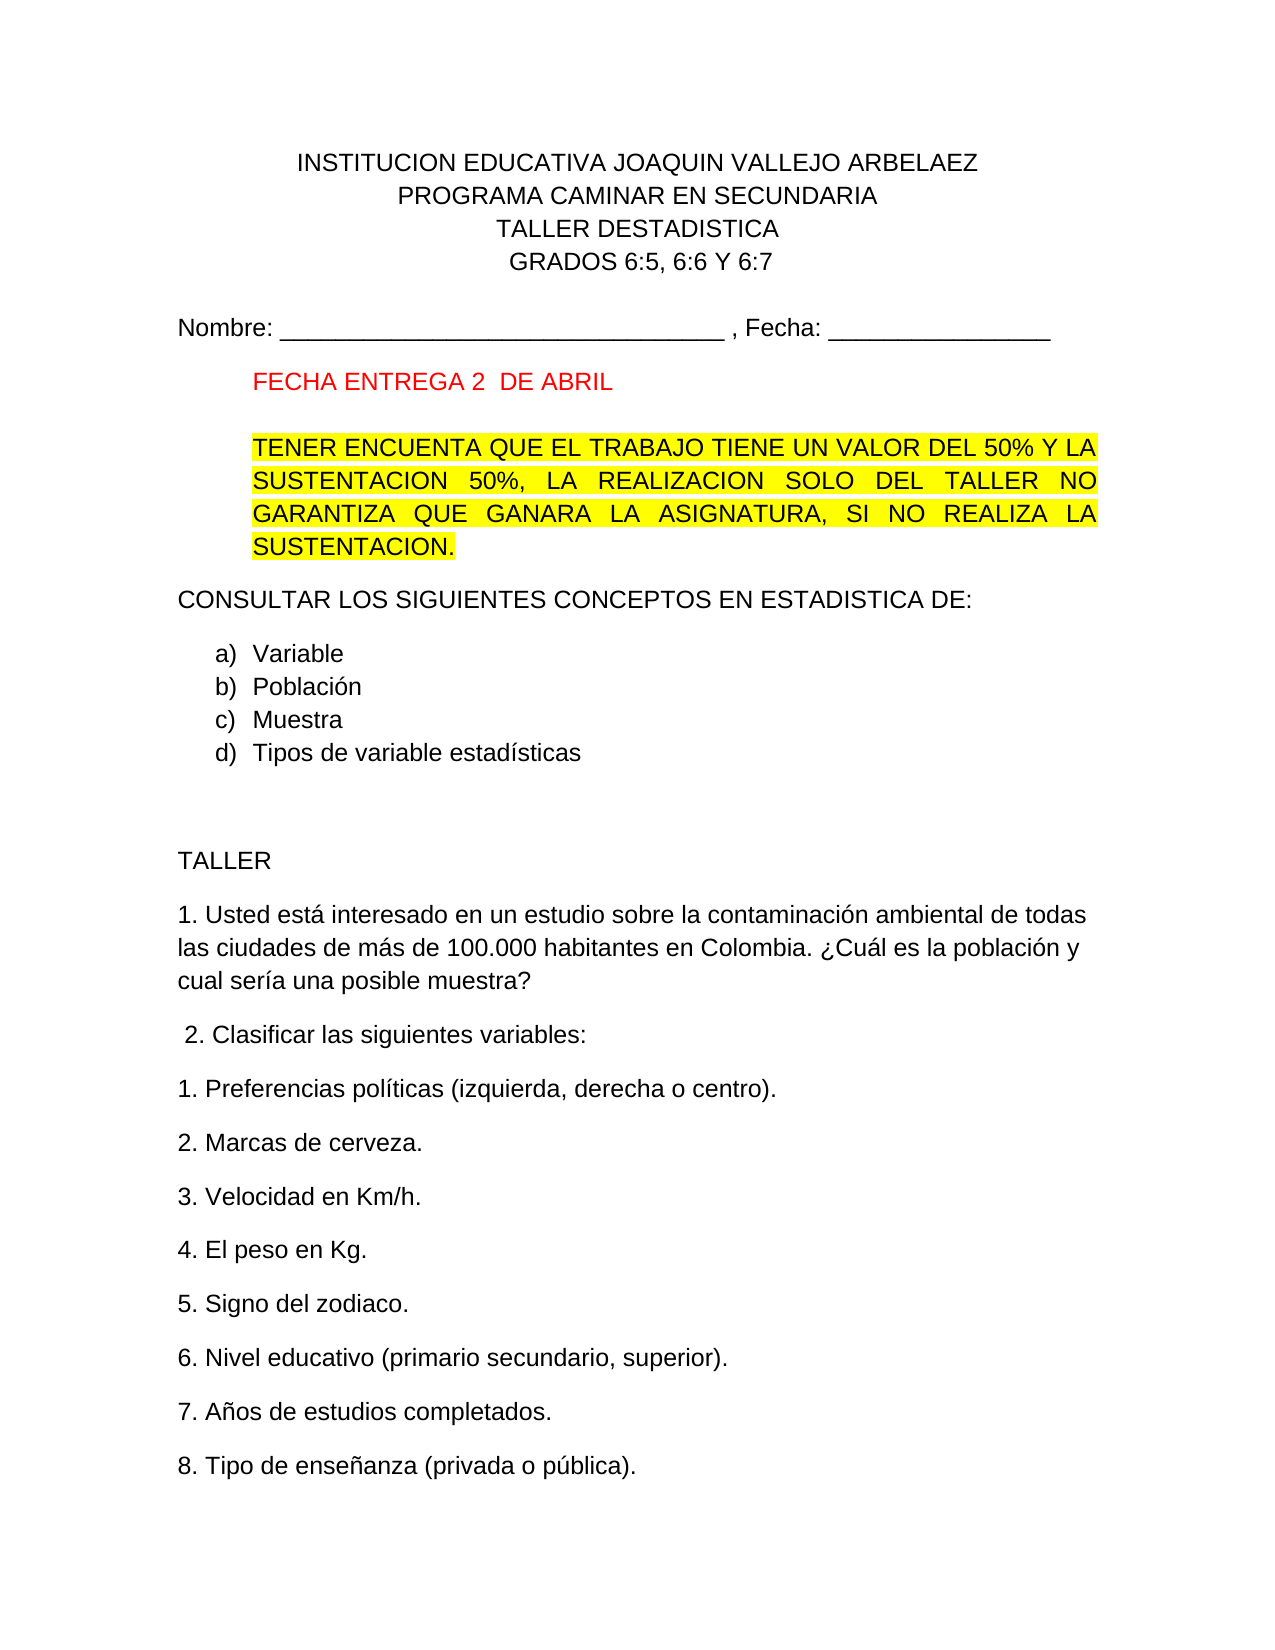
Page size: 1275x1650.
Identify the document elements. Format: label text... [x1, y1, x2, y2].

text CONSULTAR LOS SIGUIENTES CONCEPTOS EN ESTADISTICA DE: [177, 586, 1098, 614]
text 6. Nivel educativo (primario secundario, superior). [177, 1343, 1098, 1372]
text 1. Usted está interesado en un estudio sobre la contaminación ambiental de todas las ciudades de más de 100.000 habitantes en Colombia. ¿Cuál es la población y cual sería una posible muestra? [177, 900, 1098, 995]
list Tipos de variable estadísticas [215, 738, 1098, 767]
text 7. Años de estudios completados. [177, 1397, 1098, 1426]
text TALLER DESTADISTICA [177, 214, 1098, 242]
text 8. Tipo de enseñanza (privada o pública). [177, 1451, 1098, 1479]
list Variable [215, 639, 1098, 668]
text 1. Preferencias políticas (izquierda, derecha o centro). [177, 1074, 1098, 1102]
list FECHA ENTREGA 2 DE ABRIL [252, 367, 1098, 395]
text TALLER [177, 846, 1098, 875]
text 3. Velocidad en Km/h. [177, 1181, 1098, 1210]
text Nombre: ________________________________ , Fecha: ________________ [177, 313, 1098, 341]
text INSTITUCION EDUCATIVA JOAQUIN VALLEJO ARBELAEZ [177, 148, 1098, 176]
text 4. El peso en Kg. [177, 1235, 1098, 1264]
text 2. Marcas de cerveza. [177, 1128, 1098, 1156]
text 5. Signo del zodiaco. [177, 1289, 1098, 1318]
list Muestra [215, 705, 1098, 734]
text 2. Clasificar las siguientes variables: [177, 1020, 1098, 1049]
text PROGRAMA CAMINAR EN SECUNDARIA [177, 181, 1098, 209]
list TENER ENCUENTA QUE EL TRABAJO TIENE UN VALOR DEL 50% Y LA SUSTENTACION 50%, LA REALIZACION SOLO DEL TALLER NO GARANTIZA QUE GANARA LA ASIGNATURA, SI NO REALIZA LA SUSTENTACION. [252, 527, 1098, 560]
text GRADOS 6:5, 6:6 Y 6:7 [177, 247, 1098, 275]
list Población [215, 672, 1098, 701]
